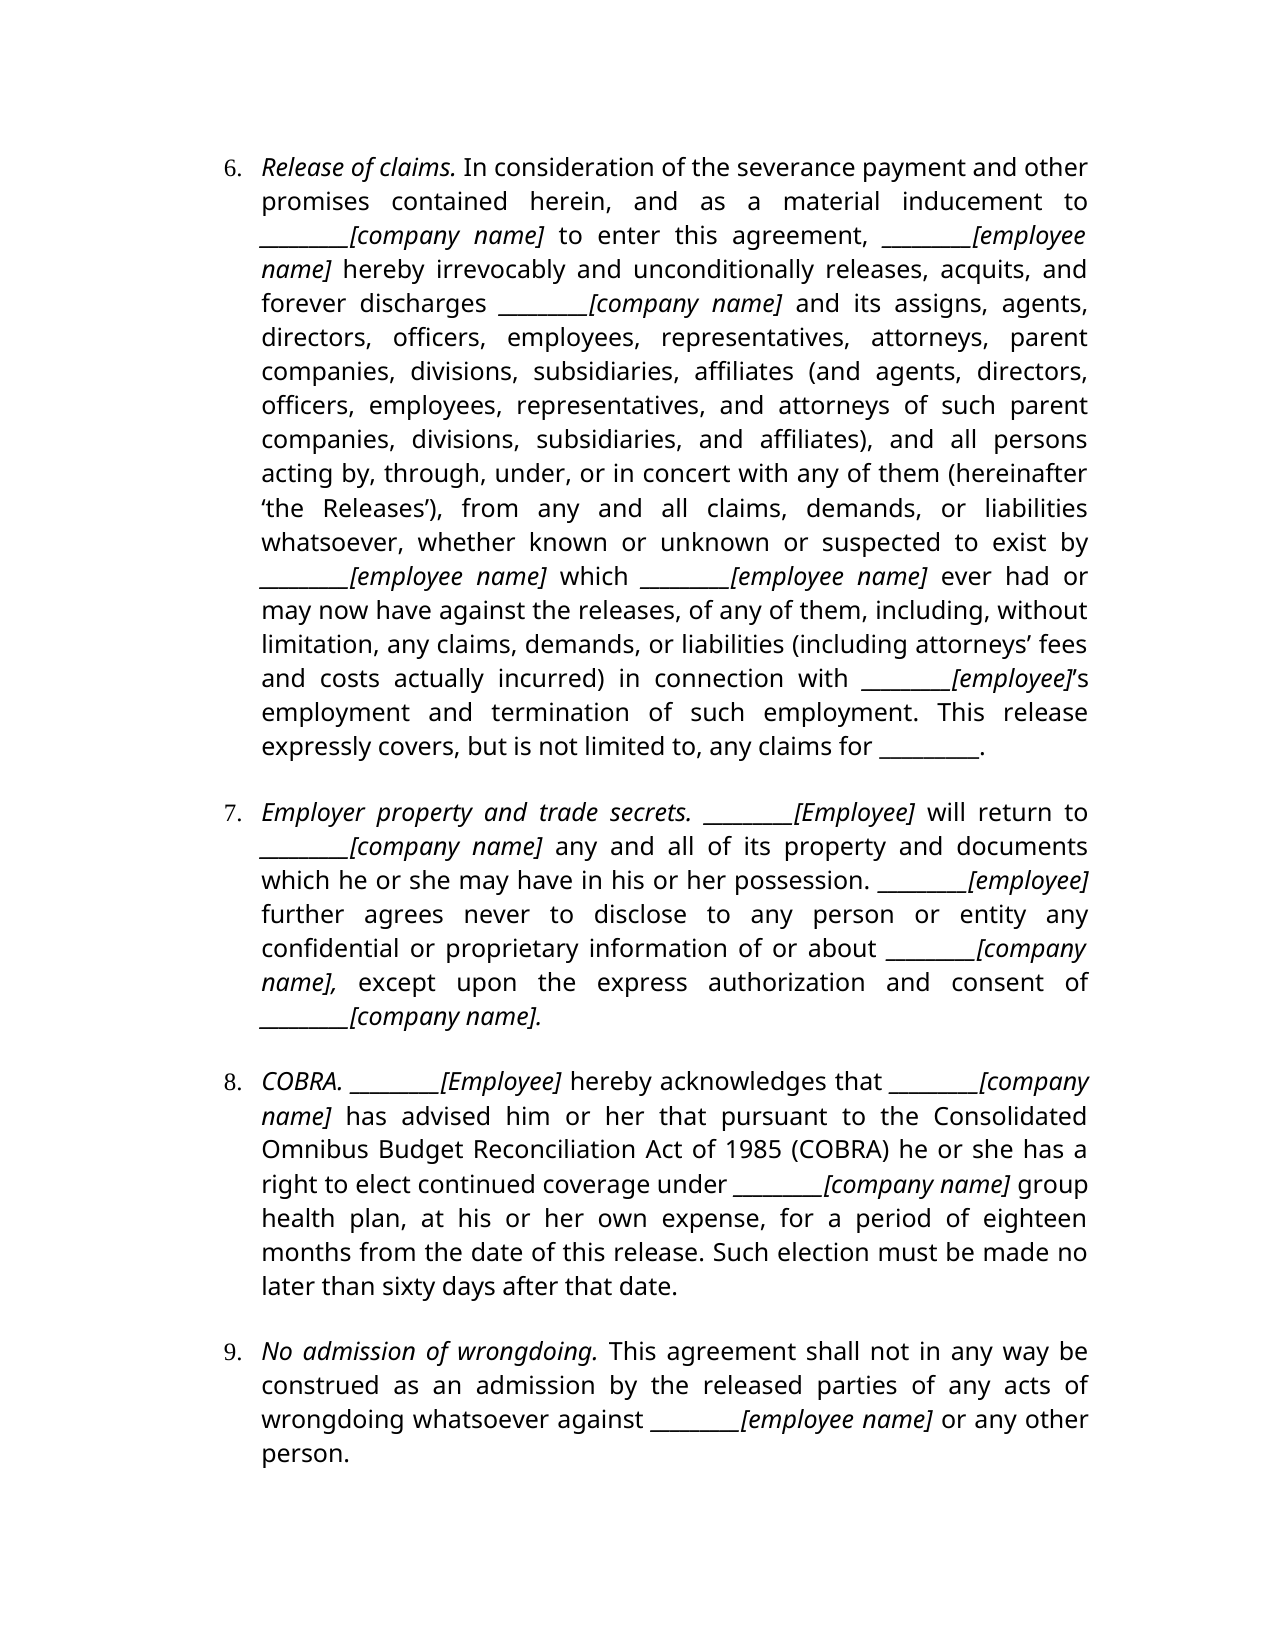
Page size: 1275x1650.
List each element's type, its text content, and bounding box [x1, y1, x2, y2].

list No admission of wrongdoing. This agreement shall not in any way be construed as an admission by the released parties of any acts of wrongdoing whatsoever against _________[employee name] or any other person. [223, 1334, 1089, 1470]
list Release of claims. In consideration of the severance payment and other promises contained herein, and as a material inducement to _________[company name] to enter this agreement, _________[employee name] hereby irrevocably and unconditionally releases, acquits, and forever discharges _________[company name] and its assigns, agents, directors, officers, employees, representatives, attorneys, parent companies, divisions, subsidiaries, affiliates (and agents, directors, officers, employees, representatives, and attorneys of such parent companies, divisions, subsidiaries, and affiliates), and all persons acting by, through, under, or in concert with any of them (hereinafter ‘the Releases’), from any and all claims, demands, or liabilities whatsoever, whether known or unknown or suspected to exist by _________[employee name] which _________[employee name] ever had or may now have against the releases, of any of them, including, without limitation, any claims, demands, or liabilities (including attorneys’ fees and costs actually incurred) in connection with _________[employee]’s employment and termination of such employment. This release expressly covers, but is not limited to, any claims for _________. [223, 149, 1089, 763]
list COBRA. _________[Employee] hereby acknowledges that _________[company name] has advised him or her that pursuant to the Consolidated Omnibus Budget Reconciliation Act of 1985 (COBRA) he or she has a right to elect continued coverage under _________[company name] group health plan, at his or her own expense, for a period of eighteen months from the date of this release. Such election must be made no later than sixty days after that date. [223, 1064, 1089, 1302]
list Employer property and trade secrets. _________[Employee] will return to _________[company name] any and all of its property and documents which he or she may have in his or her possession. _________[employee] further agrees never to disclose to any person or entity any confidential or proprietary information of or about _________[company name], except upon the express authorization and consent of _________[company name]. [223, 794, 1089, 1033]
